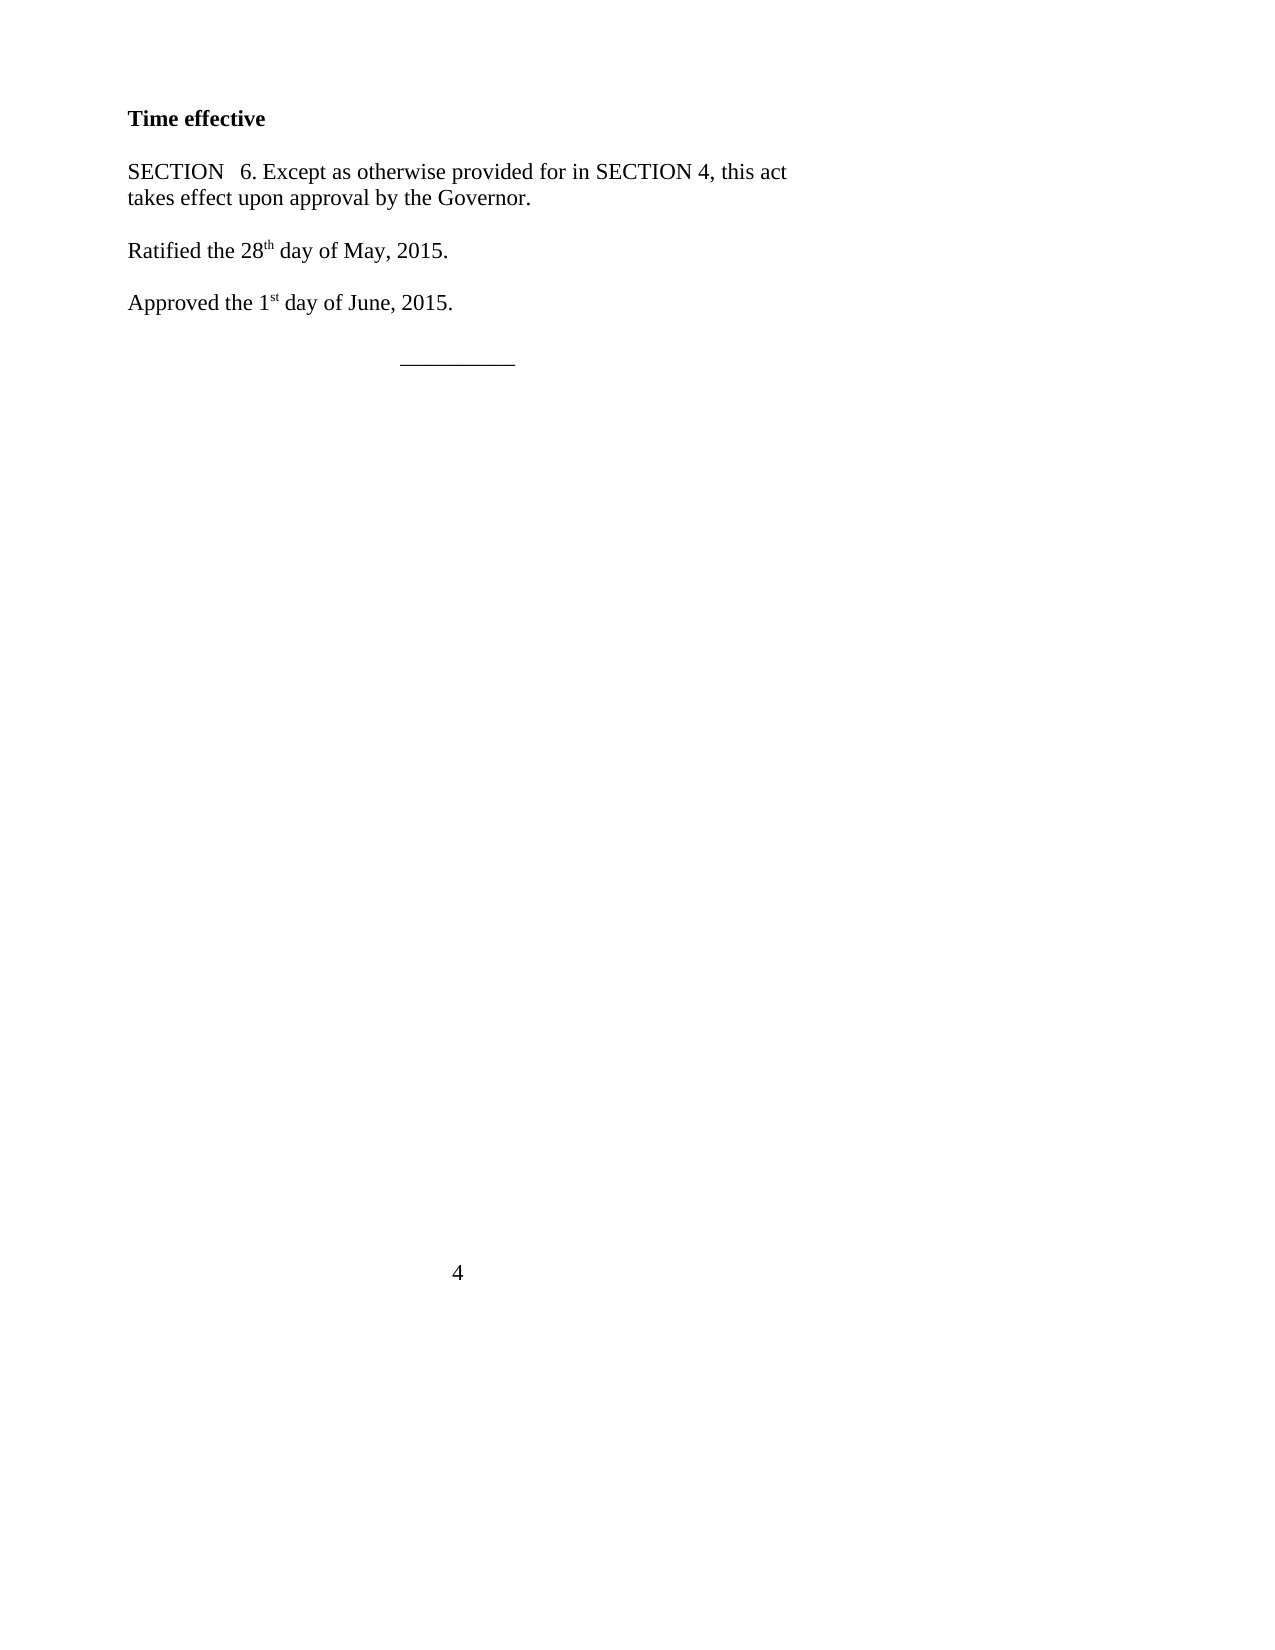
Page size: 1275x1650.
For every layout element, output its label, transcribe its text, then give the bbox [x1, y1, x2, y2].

text SECTION 6. Except as otherwise provided for in SECTION 4, this act takes effect upon approval by the Governor. [127, 158, 787, 210]
text Ratified the 28th day of May, 2015. [127, 237, 787, 263]
text Approved the 1st day of June, 2015. [127, 289, 787, 316]
text Time effective [127, 105, 787, 131]
text __________ [127, 342, 787, 368]
